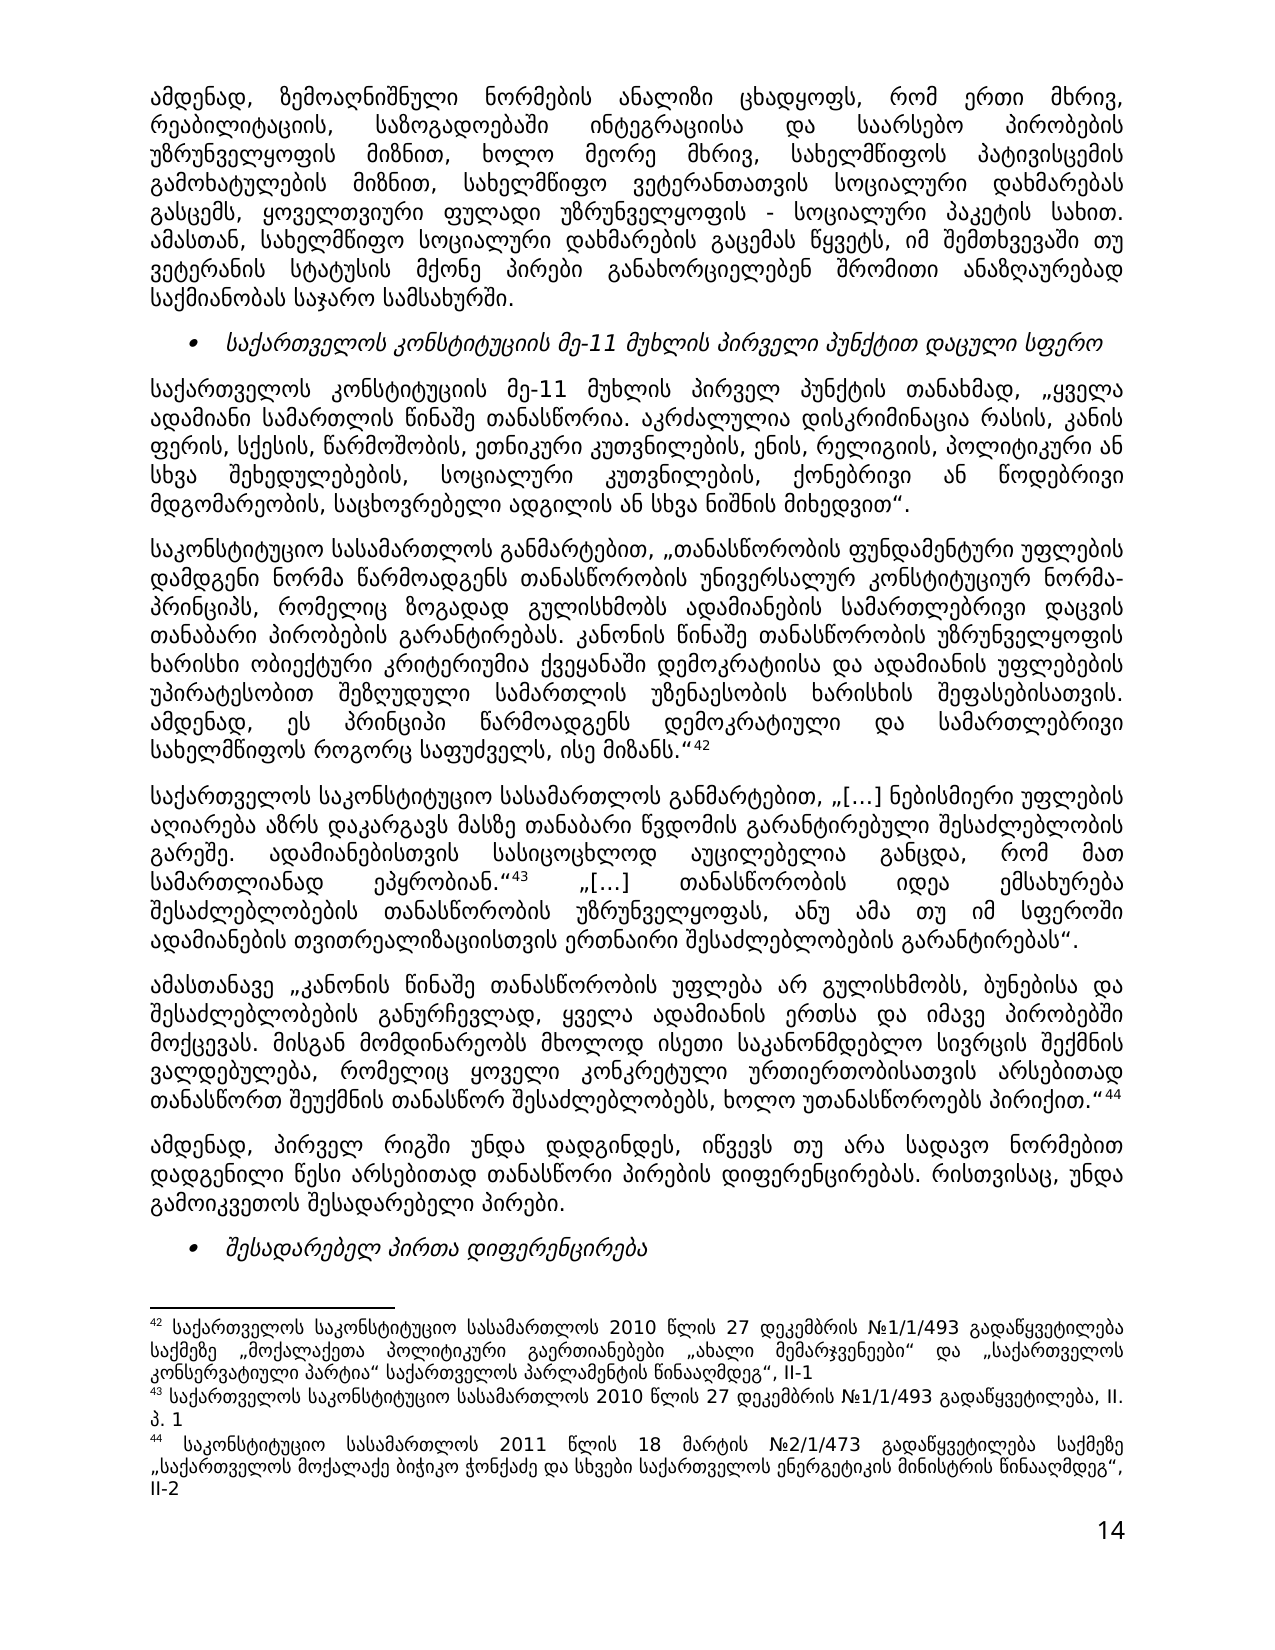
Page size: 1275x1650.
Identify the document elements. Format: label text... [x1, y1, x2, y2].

text საკონსტიტუციო სასამართლოს განმარტებით, „თანასწორობის ფუნდამენტური უფლების დამდგენი ნორმა წარმოადგენს თანასწორობის უნივერსალურ კონსტიტუციურ ნორმა-პრინციპს, რომელიც ზოგადად გულისხმობს ადამიანების სამართლებრივი დაცვის თანაბარი პირობების გარანტირებას. კანონის წინაშე თანასწორობის უზრუნველყოფის ხარისხი ობიექტური კრიტერიუმია ქვეყანაში დემოკრატიისა და ადამიანის უფლებების უპირატესობით შეზღუდული სამართლის უზენაესობის ხარისხის შეფასებისათვის. ამდენად, ეს პრინციპი წარმოადგენს დემოკრატიული და სამართლებრივი სახელმწიფოს როგორც საფუძველს, ისე მიზანს.“ [150, 536, 1125, 764]
text ამდენად, ზემოაღნიშნული ნორმების ანალიზი ცხადყოფს, რომ ერთი მხრივ, რეაბილიტაციის, საზოგადოებაში ინტეგრაციისა და საარსებო პირობების უზრუნველყოფის მიზნით, ხოლო მეორე მხრივ, სახელმწიფოს პატივისცემის გამოხატულების მიზნით, სახელმწიფო ვეტერანთათვის სოციალური დახმარებას გასცემს, ყოველთვიური ფულადი უზრუნველყოფის - სოციალური პაკეტის სახით. ამასთან, სახელმწიფო სოციალური დახმარების გაცემას წყვეტს, იმ შემთხვევაში თუ ვეტერანის სტატუსის მქონე პირები განახორციელებენ შრომითი ანაზღაურებად საქმიანობას საჯარო სამსახურში. [150, 84, 1125, 312]
list საქართველოს კონსტიტუციის მე-11 მუხლის პირველი პუნქტით დაცული სფერო [187, 331, 1125, 357]
text ამდენად, პირველ რიგში უნდა დადგინდეს, იწვევს თუ არა სადავო ნორმებით დადგენილი წესი არსებითად თანასწორი პირების დიფერენცირებას. რისთვისაც, უნდა გამოიკვეთოს შესადარებელი პირები. [150, 1133, 1125, 1217]
text საქართველოს კონსტიტუციის მე-11 მუხლის პირველ პუნქტის თანახმად, „ყველა ადამიანი სამართლის წინაშე თანასწორია. აკრძალულია დისკრიმინაცია რასის, კანის ფერის, სქესის, წარმოშობის, ეთნიკური კუთვნილების, ენის, რელიგიის, პოლიტიკური ან სხვა შეხედულებების, სოციალური კუთვნილების, ქონებრივი ან წოდებრივი მდგომარეობის, საცხოვრებელი ადგილის ან სხვა ნიშნის მიხედვით“. [150, 376, 1125, 518]
text ამასთანავე „კანონის წინაშე თანასწორობის უფლება არ გულისხმობს, ბუნებისა და შესაძლებლობების განურჩევლად, ყველა ადამიანის ერთსა და იმავე პირობებში მოქცევას. მისგან მომდინარეობს მხოლოდ ისეთი საკანონმდებლო სივრცის შექმნის ვალდებულება, რომელიც ყოველი კონკრეტული ურთიერთობისათვის არსებითად თანასწორთ შეუქმნის თანასწორ შესაძლებლობებს, ხოლო უთანასწოროებს პირიქით.“ [150, 972, 1125, 1114]
list შესადარებელ პირთა დიფერენცირება [187, 1236, 1125, 1262]
text საქართველოს საკონსტიტუციო სასამართლოს განმარტებით, „[...] ნებისმიერი უფლების აღიარება აზრს დაკარგავს მასზე თანაბარი წვდომის გარანტირებული შესაძლებლობის გარეშე. ადამიანებისთვის სასიცოცხლოდ აუცილებელია განცდა, რომ მათ სამართლიანად ეპყრობიან.“ „[...] თანასწორობის იდეა ემსახურება შესაძლებლობების თანასწორობის უზრუნველყოფას, ანუ ამა თუ იმ სფეროში ადამიანების თვითრეალიზაციისთვის ერთნაირი შესაძლებლობების გარანტირებას“. [150, 783, 1125, 953]
